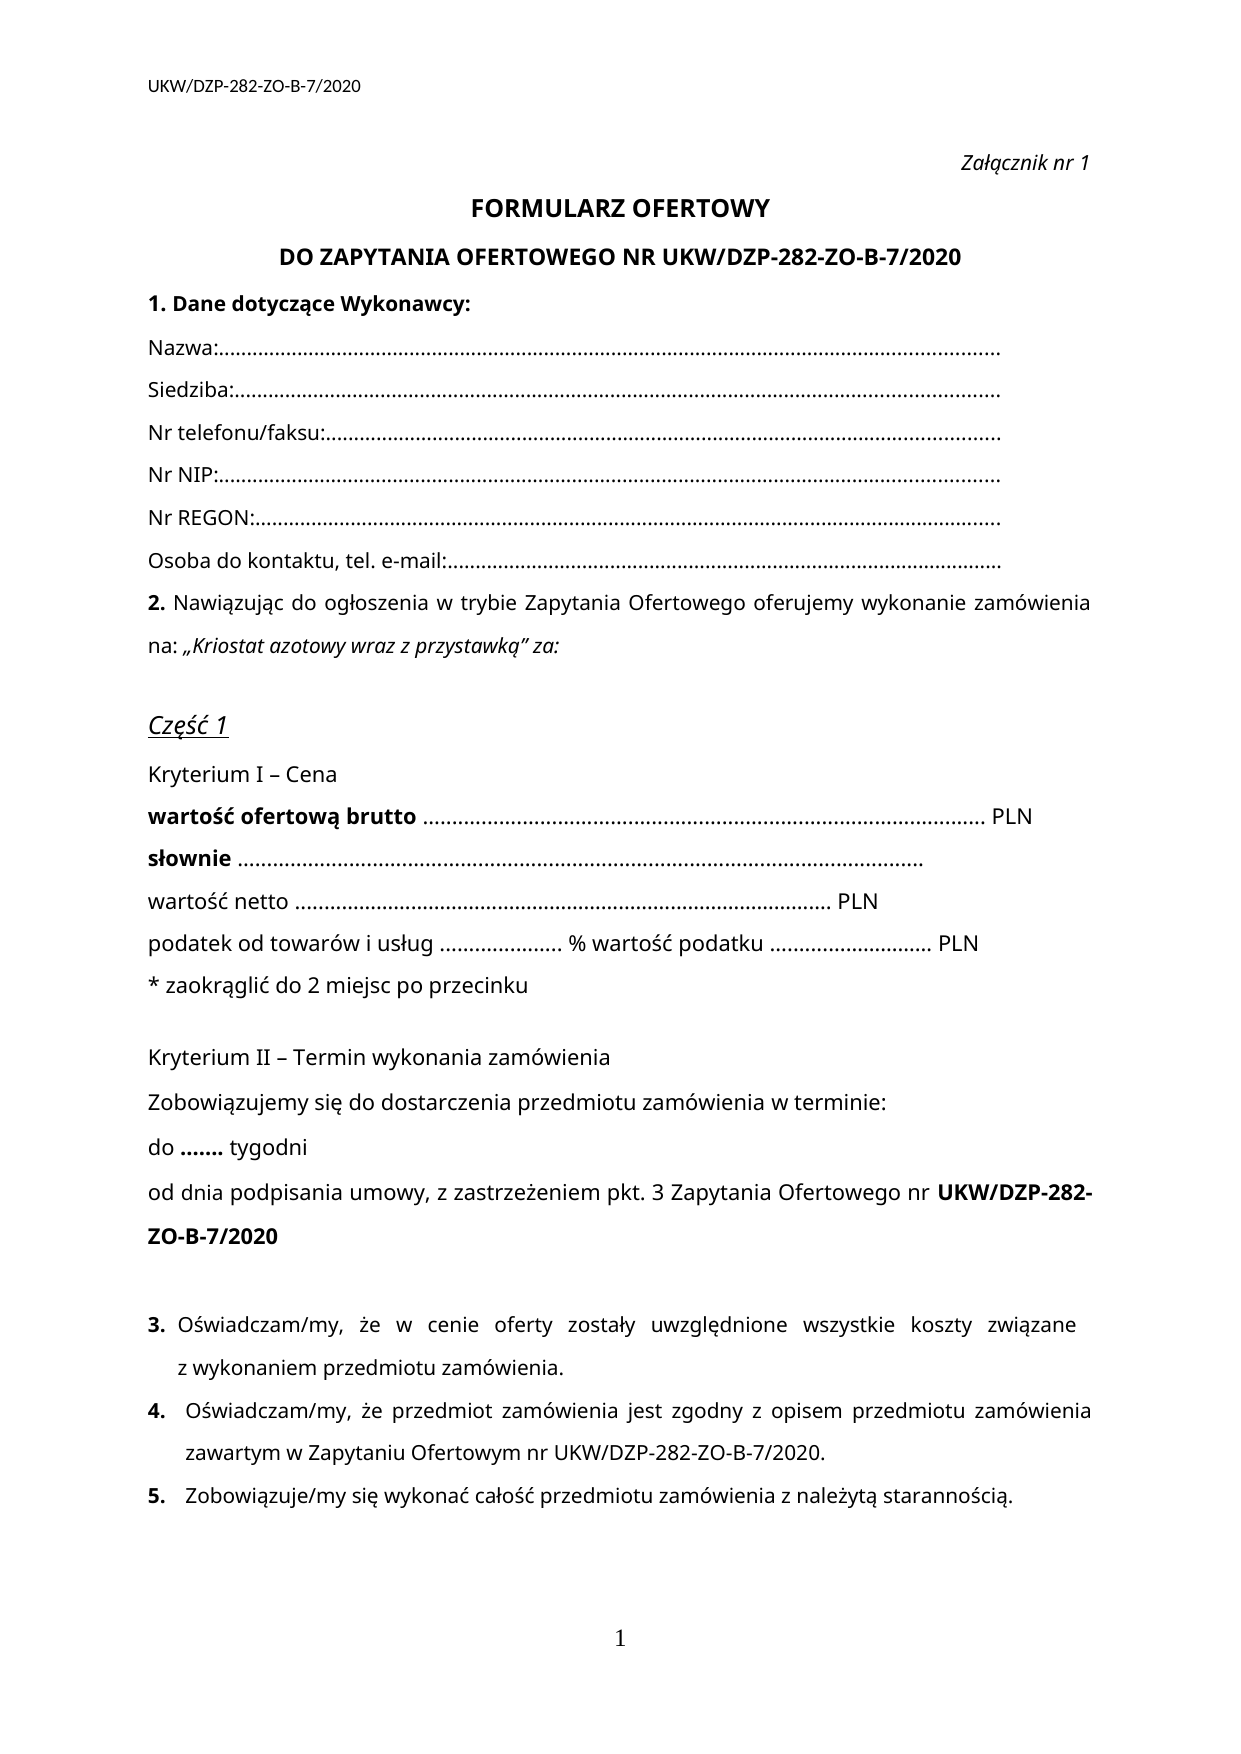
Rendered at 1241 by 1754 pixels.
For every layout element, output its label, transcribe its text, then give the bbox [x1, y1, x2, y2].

text Osoba do kontaktu, tel. e-mail: [148, 546, 1093, 574]
text Nazwa: [148, 333, 1093, 361]
text Załącznik nr 1 [148, 148, 1093, 176]
text 2. Nawiązując do ogłoszenia w trybie Zapytania Ofertowego oferujemy wykonanie zamówienia na: „Kriostat azotowy wraz z przystawką” za: [148, 588, 1093, 659]
list Zobowiązuje/my się wykonać całość przedmiotu zamówienia z należytą starannością. [148, 1481, 1093, 1509]
text * zaokrąglić do 2 miejsc po przecinku [148, 970, 1093, 1000]
text Nr REGON: [148, 503, 1093, 532]
text wartość ofertową brutto ................................................................................................ PLN [148, 801, 1093, 831]
text Zobowiązujemy się do dostarczenia przedmiotu zamówienia w terminie: [148, 1087, 1093, 1117]
text Kryterium II – Termin wykonania zamówienia [148, 1042, 1093, 1072]
subtitle 1. Dane dotyczące Wykonawcy: [148, 288, 1093, 318]
text Siedziba: [148, 375, 1093, 404]
text Część 1 [148, 708, 1093, 742]
text do ……. tygodni [148, 1132, 1093, 1162]
text słownie ..................................................................................................................... [148, 843, 1093, 873]
text od dnia podpisania umowy, z zastrzeżeniem pkt. 3 Zapytania Ofertowego nr UKW/DZP-282-ZO-B-7/2020 [148, 1176, 1093, 1251]
list Oświadczam/my, że w cenie oferty zostały uwzględnione wszystkie koszty związane z wykonaniem przedmiotu zamówienia. [148, 1311, 1093, 1382]
text Kryterium I – Cena [148, 759, 1093, 789]
text DO ZAPYTANIA OFERTOWEGO NR UKW/DZP-282-ZO-B-7/2020 [148, 241, 1093, 272]
text FORMULARZ OFERTOWY [148, 190, 1093, 224]
text Nr telefonu/faksu: [148, 418, 1093, 446]
text Nr NIP: [148, 461, 1093, 489]
text podatek od towarów i usług ..................... % wartość podatku .............…………… PLN [148, 928, 1093, 958]
list Oświadczam/my, że przedmiot zamówienia jest zgodny z opisem przedmiotu zamówienia zawartym w Zapytaniu Ofertowym nr UKW/DZP-282-ZO-B-7/2020. [148, 1396, 1093, 1467]
text wartość netto ........…………………………………………………………………………. PLN [148, 886, 1093, 916]
